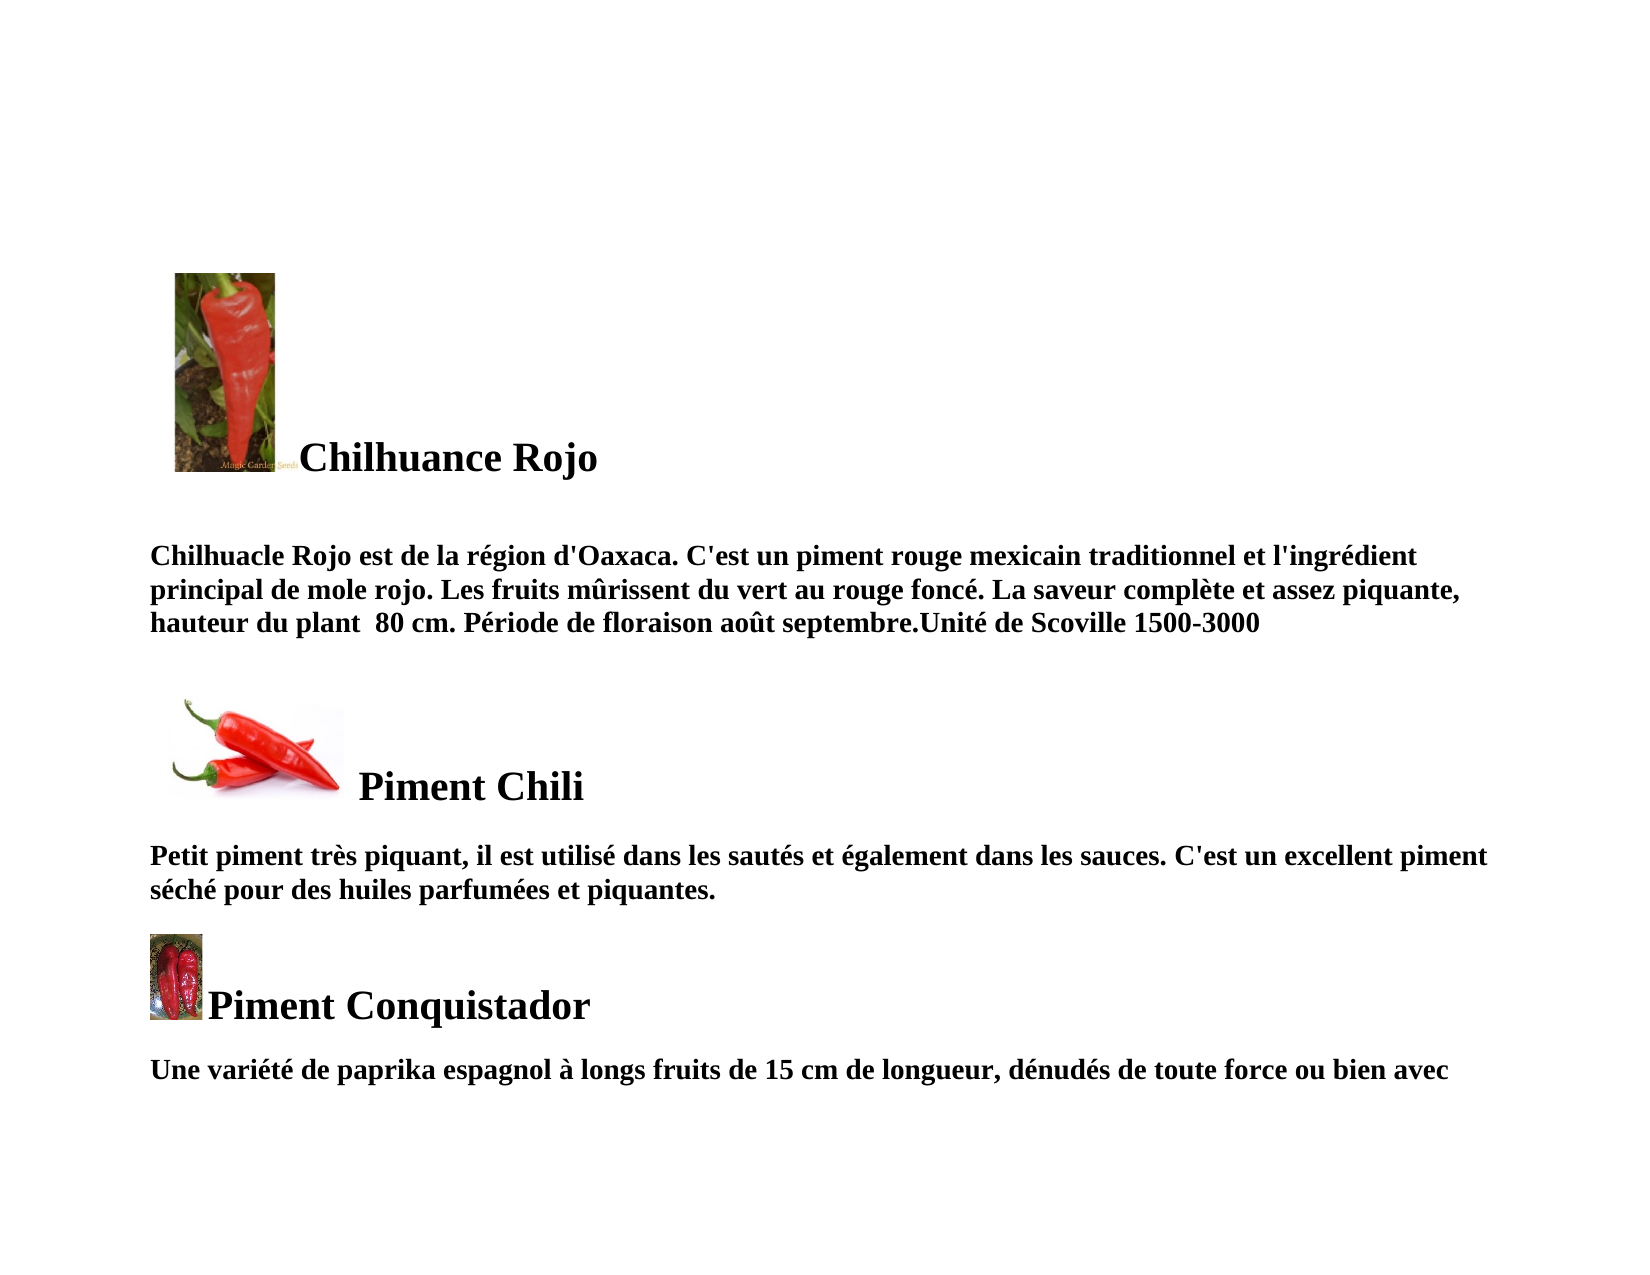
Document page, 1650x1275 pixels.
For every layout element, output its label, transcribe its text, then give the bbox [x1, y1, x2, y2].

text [150, 934, 1500, 1086]
picture [150, 934, 203, 1020]
text Chilhuance Rojo [150, 274, 1500, 481]
text Piment Chili [150, 696, 1500, 809]
picture [150, 273, 299, 472]
picture [150, 696, 359, 801]
text Petit piment très piquant, il est utilisé dans les sautés et également dans les sauces. C'est un excellent piment séché pour des huiles parfumées et piquantes. [150, 838, 1500, 905]
text Chilhuacle Rojo est de la région d'Oaxaca. C'est un piment rouge mexicain traditionnel et l'ingrédient principal de mole rojo. Les fruits mûrissent du vert au rouge foncé. La saveur complète et assez piquante, hauteur du plant 80 cm. Période de floraison août septembre.Unité de Scoville 1500-3000 [150, 538, 1500, 667]
